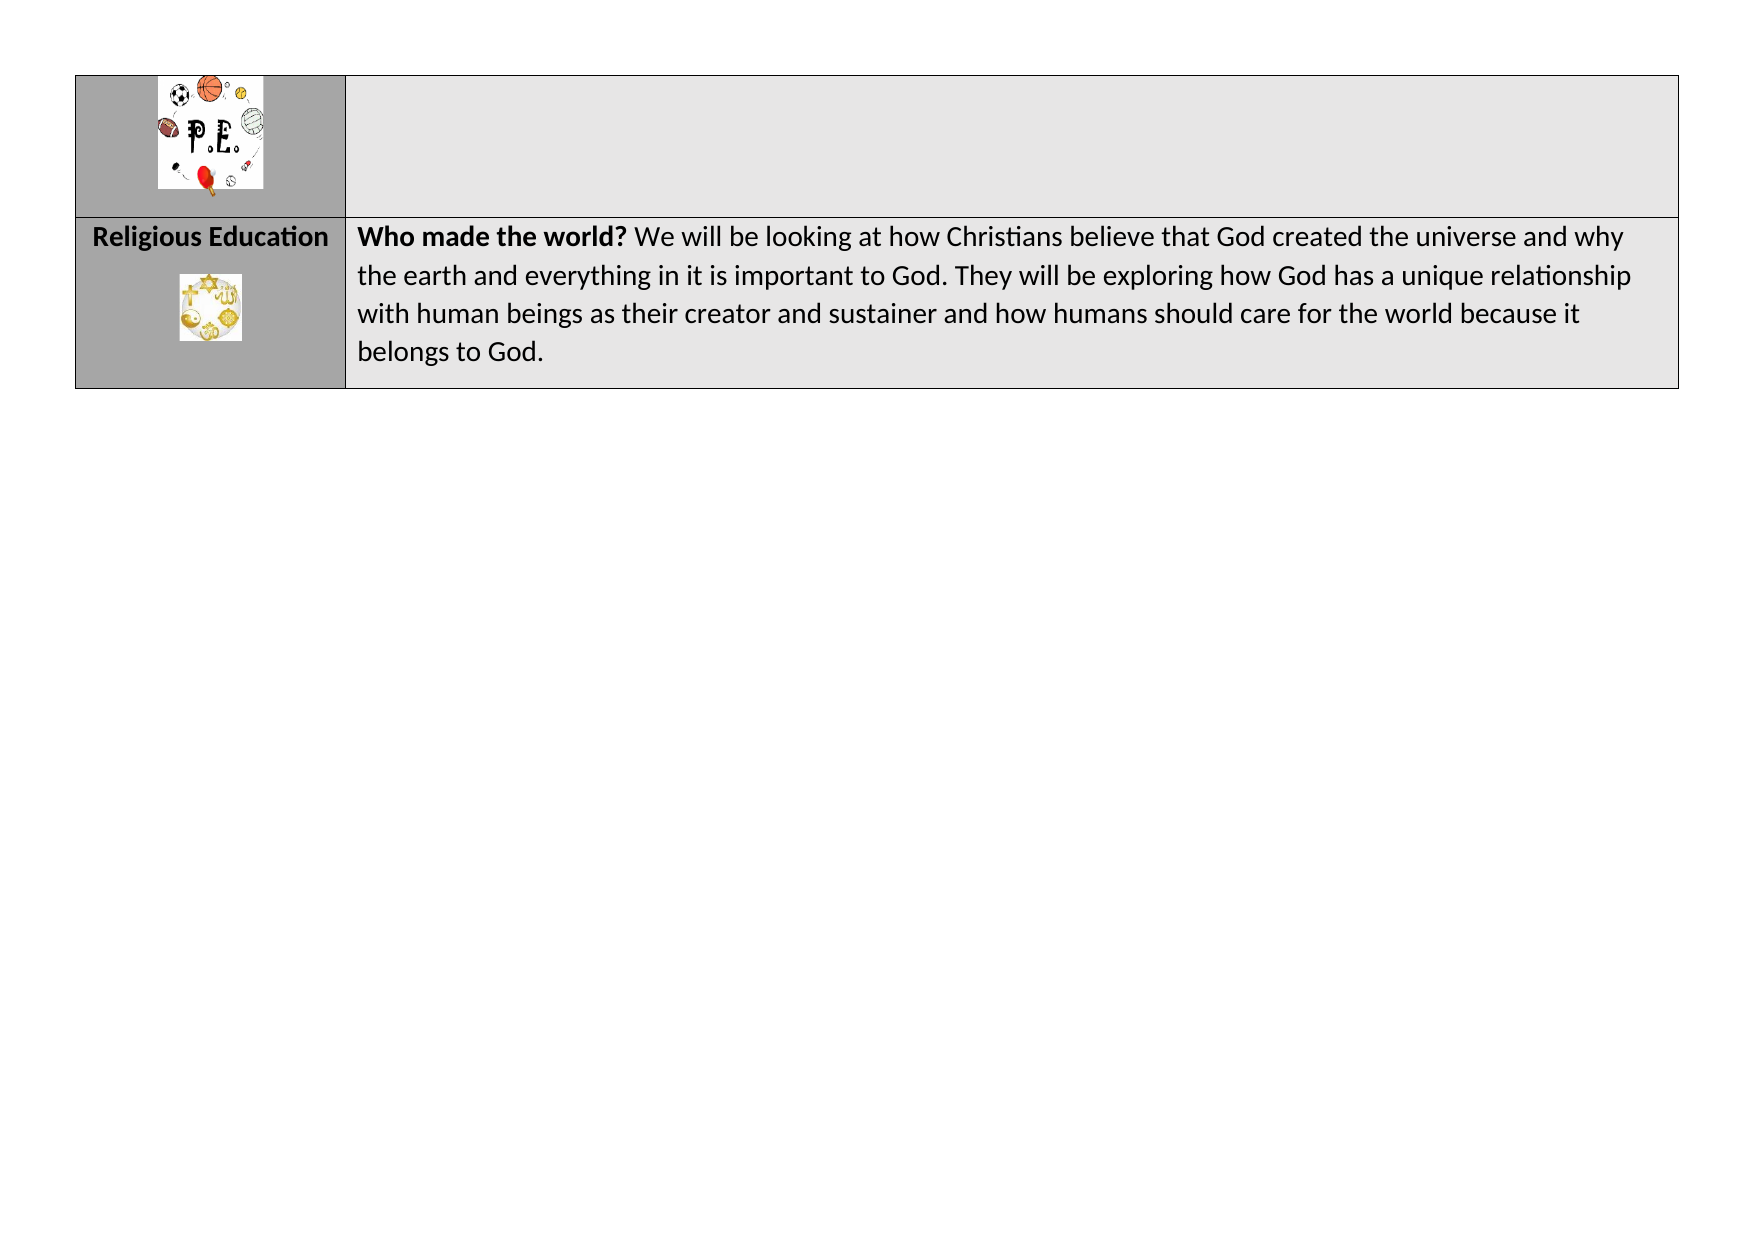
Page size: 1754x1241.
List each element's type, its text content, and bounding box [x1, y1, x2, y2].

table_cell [346, 76, 1678, 217]
table_cell Who made the world? We will be looking at how Christians believe that God created the universe and why the earth and everything in it is important to God. They will be exploring how God has a unique relationship with human beings as their creator and sustainer and how humans should care for the world because it belongs to God. [346, 218, 1678, 388]
picture [158, 76, 264, 197]
table_cell Religious Education [76, 218, 345, 388]
table_cell [76, 76, 345, 217]
picture [179, 274, 242, 341]
